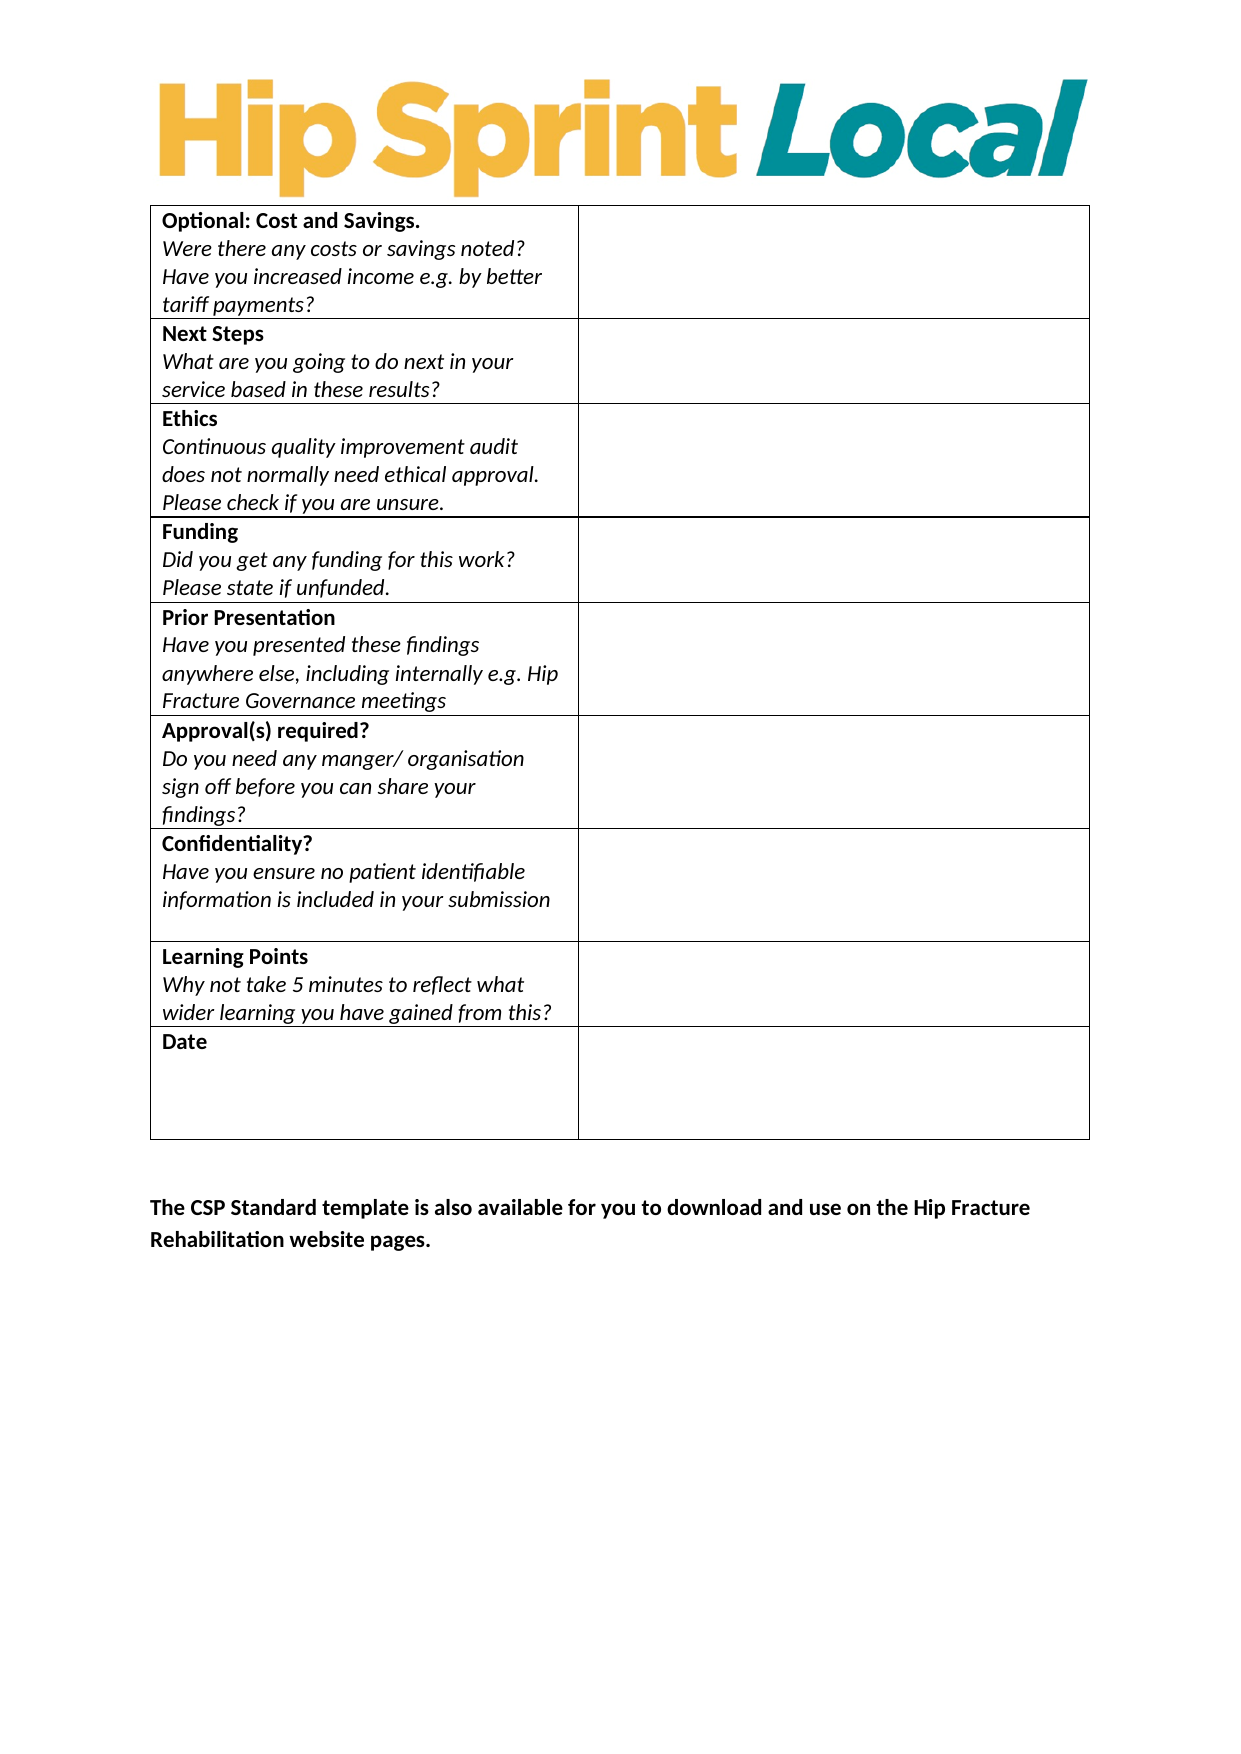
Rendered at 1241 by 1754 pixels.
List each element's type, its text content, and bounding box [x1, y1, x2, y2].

table_cell Confidentiality? Have you ensure no patient identifiable information is included in your submission [151, 829, 578, 941]
table_cell Date [151, 1027, 578, 1139]
table_cell [579, 716, 1089, 828]
table_cell [579, 829, 1089, 941]
table_cell [579, 942, 1089, 1026]
table_cell Approval(s) required? Do you need any manger/ organisation sign off before you can share your findings? [151, 716, 578, 828]
table_cell Funding Did you get any funding for this work? Please state if unfunded. [151, 518, 578, 602]
table_cell Learning Points Why not take 5 minutes to reflect what wider learning you have gained from this? [151, 942, 578, 1026]
table_cell [579, 319, 1089, 403]
table_cell Prior Presentation Have you presented these findings anywhere else, including internally e.g. Hip Fracture Governance meetings [151, 603, 578, 715]
table_cell Optional: Cost and Savings. Were there any costs or savings noted? Have you increased income e.g. by better tariff payments? [151, 206, 578, 318]
table_cell Next Steps What are you going to do next in your service based in these results? [151, 319, 578, 403]
table_cell [579, 404, 1089, 516]
table_cell [579, 1027, 1089, 1139]
table_cell [579, 603, 1089, 715]
table_cell Ethics Continuous quality improvement audit does not normally need ethical approval. Please check if you are unsure. [151, 404, 578, 516]
table_cell [579, 206, 1089, 318]
table_cell [579, 518, 1089, 602]
text The CSP Standard template is also available for you to download and use on the Hip Fracture Rehabilitation website pages. [150, 1193, 1090, 1253]
picture [150, 73, 1091, 206]
